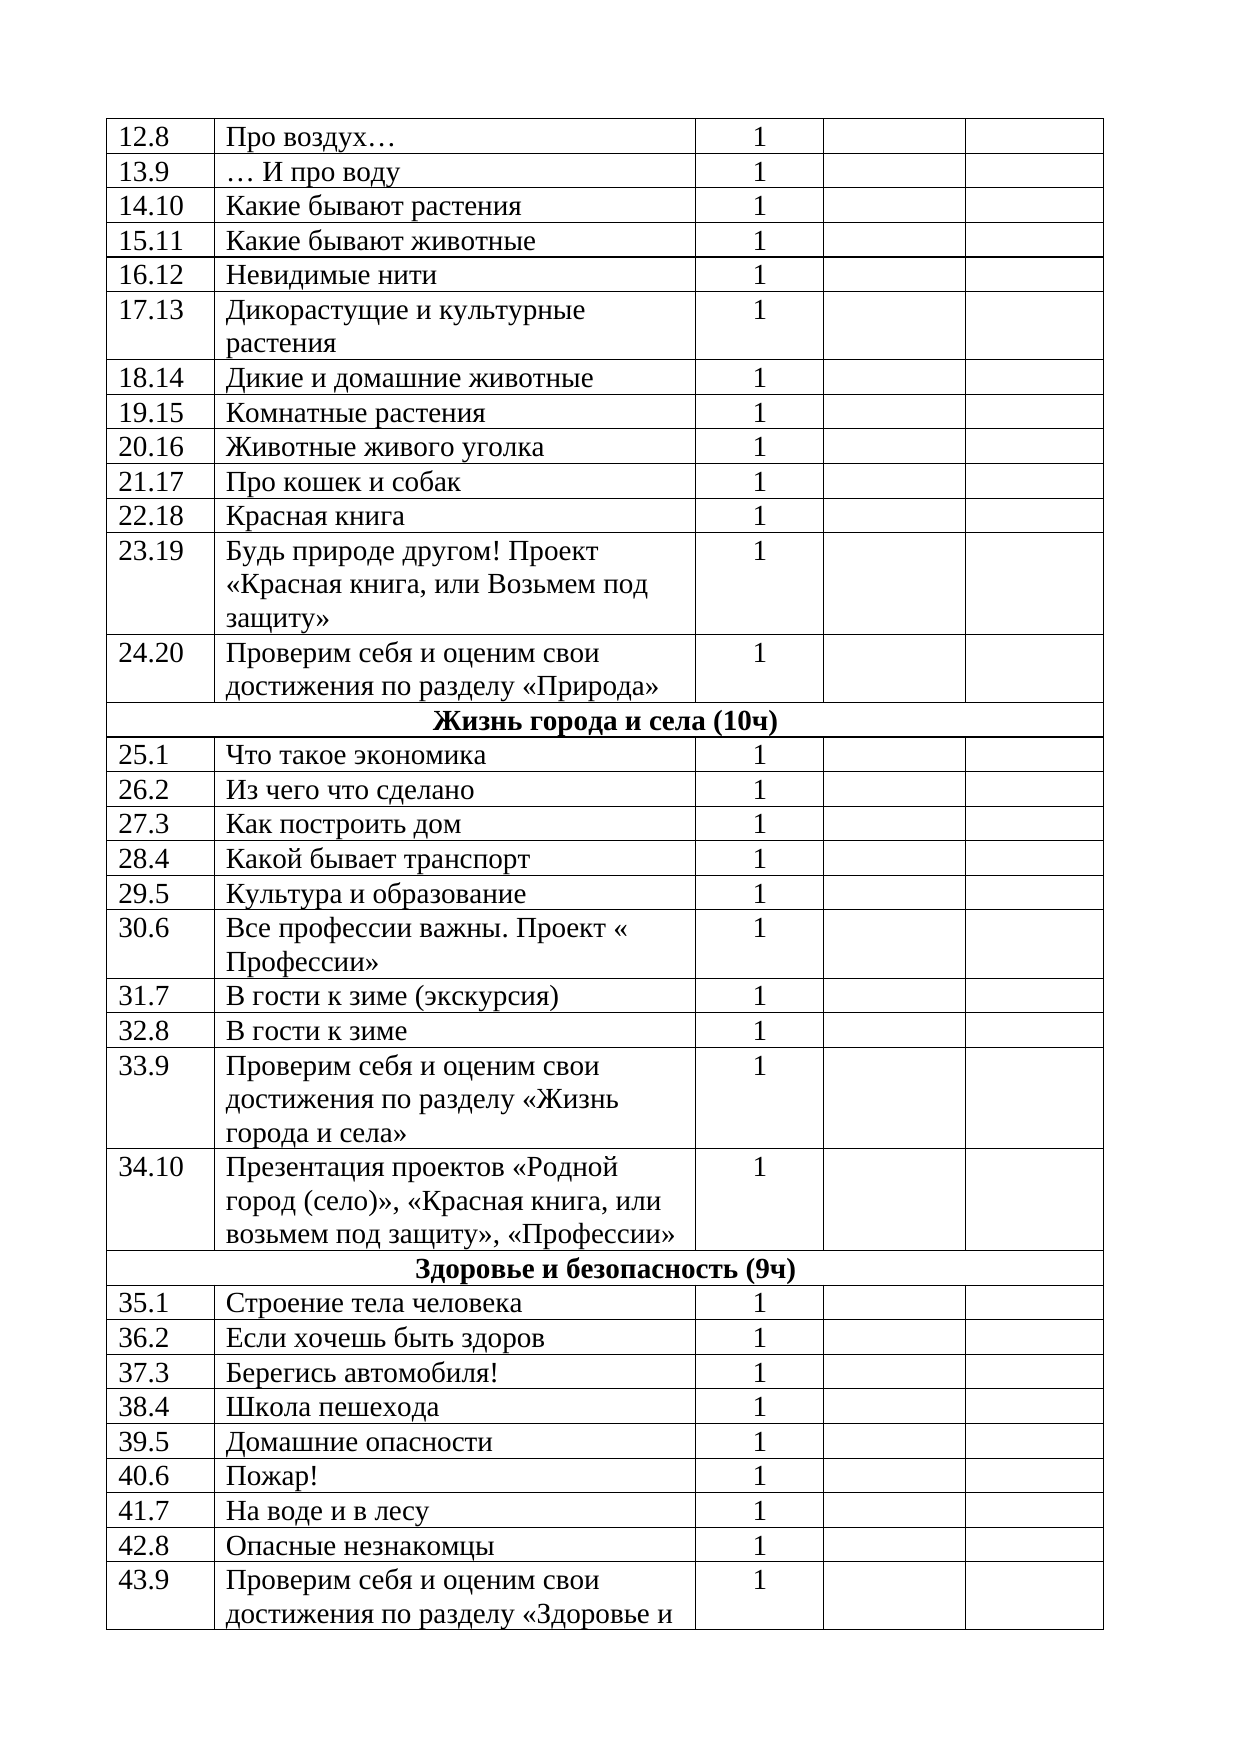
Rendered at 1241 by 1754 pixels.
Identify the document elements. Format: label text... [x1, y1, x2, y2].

table_cell 1 [696, 499, 823, 532]
table_cell [824, 360, 965, 394]
table_cell 1 [696, 154, 823, 187]
table_cell [966, 1013, 1103, 1047]
table_cell Что такое экономика [215, 738, 695, 771]
table_cell 1 [696, 119, 823, 153]
table_cell 15.11 [107, 223, 214, 256]
table_cell [966, 1149, 1103, 1250]
table_cell [824, 464, 965, 497]
table_cell [966, 1424, 1103, 1457]
table_cell 24.20 [107, 635, 214, 702]
table_cell Будь природе другом! Проект «Красная книга, или Возьмем под защиту» [215, 533, 695, 634]
table_cell 1 [696, 1528, 823, 1561]
table_cell [966, 876, 1103, 909]
table_cell Дикорастущие и культурные растения [215, 292, 695, 359]
table_cell В гости к зиме [215, 1013, 695, 1047]
table_cell [824, 979, 965, 1012]
table_cell 17.13 [107, 292, 214, 359]
table_cell 1 [696, 1493, 823, 1527]
table_cell 1 [696, 807, 823, 840]
table_cell [966, 910, 1103, 977]
table_cell 1 [696, 635, 823, 702]
table_cell [966, 1389, 1103, 1423]
table_cell [824, 1013, 965, 1047]
table_cell Про воздух… [215, 119, 695, 153]
table_cell [966, 1562, 1103, 1629]
table_cell [824, 533, 965, 634]
table_cell [824, 395, 965, 428]
table_cell Здоровье и безопасность (9ч) [107, 1251, 1103, 1284]
table_cell 31.7 [107, 979, 214, 1012]
table_cell Из чего что сделано [215, 772, 695, 806]
table_cell Культура и образование [215, 876, 695, 909]
table_cell 1 [696, 1048, 823, 1148]
table_cell 1 [696, 395, 823, 428]
table_cell 1 [696, 188, 823, 222]
table_cell Комнатные растения [215, 395, 695, 428]
table_cell [824, 1459, 965, 1492]
table_cell [966, 772, 1103, 806]
table_cell 16.12 [107, 258, 214, 291]
table_cell Домашние опасности [215, 1424, 695, 1457]
table_cell Какой бывает транспорт [215, 841, 695, 875]
table_cell [966, 429, 1103, 463]
table_cell Если хочешь быть здоров [215, 1320, 695, 1354]
table_cell [824, 1528, 965, 1561]
table_cell [824, 807, 965, 840]
table_cell [824, 1286, 965, 1319]
table_cell 1 [696, 1424, 823, 1457]
table_cell 41.7 [107, 1493, 214, 1527]
table_cell [824, 188, 965, 222]
table_cell 36.2 [107, 1320, 214, 1354]
table_cell 1 [696, 1286, 823, 1319]
table_cell 40.6 [107, 1459, 214, 1492]
table_cell [966, 464, 1103, 497]
table_cell [824, 876, 965, 909]
table_cell 19.15 [107, 395, 214, 428]
table_cell 1 [696, 979, 823, 1012]
table_cell [966, 258, 1103, 291]
table_cell [966, 499, 1103, 532]
table_cell [966, 119, 1103, 153]
table_cell 12.8 [107, 119, 214, 153]
table_cell 1 [696, 1355, 823, 1388]
table_cell Берегись автомобиля! [215, 1355, 695, 1388]
table_cell [966, 841, 1103, 875]
table_cell [824, 635, 965, 702]
table_cell 1 [696, 533, 823, 634]
table_cell 13.9 [107, 154, 214, 187]
table_cell 1 [696, 1013, 823, 1047]
table_cell [966, 154, 1103, 187]
table_cell 38.4 [107, 1389, 214, 1423]
table_cell 1 [696, 360, 823, 394]
table_cell [966, 1320, 1103, 1354]
table_cell Проверим себя и оценим свои достижения по разделу «Природа» [215, 635, 695, 702]
table_cell [966, 360, 1103, 394]
table_cell 1 [696, 738, 823, 771]
table_cell [824, 258, 965, 291]
table_cell 26.2 [107, 772, 214, 806]
table_cell [966, 395, 1103, 428]
table_cell 28.4 [107, 841, 214, 875]
table_cell Невидимые нити [215, 258, 695, 291]
table_cell [966, 1286, 1103, 1319]
table_cell 1 [696, 1320, 823, 1354]
table_cell [966, 807, 1103, 840]
table_cell 32.8 [107, 1013, 214, 1047]
table_cell [966, 738, 1103, 771]
table_cell [966, 1048, 1103, 1148]
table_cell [215, 1562, 695, 1629]
table_cell 23.19 [107, 533, 214, 634]
table_cell [966, 1528, 1103, 1561]
table_cell Опасные незнакомцы [215, 1528, 695, 1561]
table_cell 43.9 [107, 1562, 214, 1629]
table_cell [824, 1424, 965, 1457]
table_cell [824, 910, 965, 977]
table_cell 1 [696, 1389, 823, 1423]
table_cell 1 [696, 841, 823, 875]
table_cell [966, 979, 1103, 1012]
table_cell 1 [696, 772, 823, 806]
table_cell Какие бывают животные [215, 223, 695, 256]
table_cell 35.1 [107, 1286, 214, 1319]
table_cell [966, 533, 1103, 634]
table_cell [824, 429, 965, 463]
table_cell [824, 154, 965, 187]
table_cell Жизнь города и села (10ч) [107, 703, 1103, 736]
table_cell [824, 119, 965, 153]
table_cell В гости к зиме (экскурсия) [215, 979, 695, 1012]
table_cell Животные живого уголка [215, 429, 695, 463]
table_cell [966, 635, 1103, 702]
table_cell 1 [696, 1149, 823, 1250]
table_cell 1 [696, 292, 823, 359]
table_cell [824, 1048, 965, 1148]
table_cell [966, 188, 1103, 222]
table_cell 27.3 [107, 807, 214, 840]
table_cell [824, 1320, 965, 1354]
table_cell [966, 292, 1103, 359]
table_cell Презентация проектов «Родной город (село)», «Красная книга, или возьмем под защиту», «Профессии» [215, 1149, 695, 1250]
table_cell 37.3 [107, 1355, 214, 1388]
table_cell [824, 1355, 965, 1388]
table_cell [824, 841, 965, 875]
table_cell [966, 223, 1103, 256]
table_cell Про кошек и собак [215, 464, 695, 497]
table_cell 18.14 [107, 360, 214, 394]
table_cell Школа пешехода [215, 1389, 695, 1423]
table_cell 1 [696, 223, 823, 256]
table_cell Пожар! [215, 1459, 695, 1492]
table_cell 21.17 [107, 464, 214, 497]
table_cell [824, 1493, 965, 1527]
table_cell 14.10 [107, 188, 214, 222]
table_cell [824, 223, 965, 256]
table_cell [824, 499, 965, 532]
table_cell [824, 292, 965, 359]
table_cell На воде и в лесу [215, 1493, 695, 1527]
table_cell 29.5 [107, 876, 214, 909]
table_cell 34.10 [107, 1149, 214, 1250]
table_cell 42.8 [107, 1528, 214, 1561]
table_cell Все профессии важны. Проект « Профессии» [215, 910, 695, 977]
table_cell [824, 1562, 965, 1629]
table_cell [966, 1355, 1103, 1388]
table_cell 1 [696, 1459, 823, 1492]
table_cell 22.18 [107, 499, 214, 532]
table_cell Строение тела человека [215, 1286, 695, 1319]
table_cell 1 [696, 429, 823, 463]
table_cell [824, 1389, 965, 1423]
table_cell Как построить дом [215, 807, 695, 840]
table_cell [824, 772, 965, 806]
table_cell 39.5 [107, 1424, 214, 1457]
table_cell 1 [696, 1562, 823, 1629]
table_cell Проверим себя и оценим свои достижения по разделу «Жизнь города и села» [215, 1048, 695, 1148]
table_cell Дикие и домашние животные [215, 360, 695, 394]
table_cell 33.9 [107, 1048, 214, 1148]
table_cell [966, 1493, 1103, 1527]
table_cell Красная книга [215, 499, 695, 532]
table_cell … И про воду [215, 154, 695, 187]
table_cell 25.1 [107, 738, 214, 771]
table_cell [824, 738, 965, 771]
table_cell 20.16 [107, 429, 214, 463]
table_cell 1 [696, 910, 823, 977]
table_cell 30.6 [107, 910, 214, 977]
table_cell [966, 1459, 1103, 1492]
table_cell Какие бывают растения [215, 188, 695, 222]
table_cell 1 [696, 258, 823, 291]
table_cell 1 [696, 876, 823, 909]
table_cell 1 [696, 464, 823, 497]
table_cell [824, 1149, 965, 1250]
